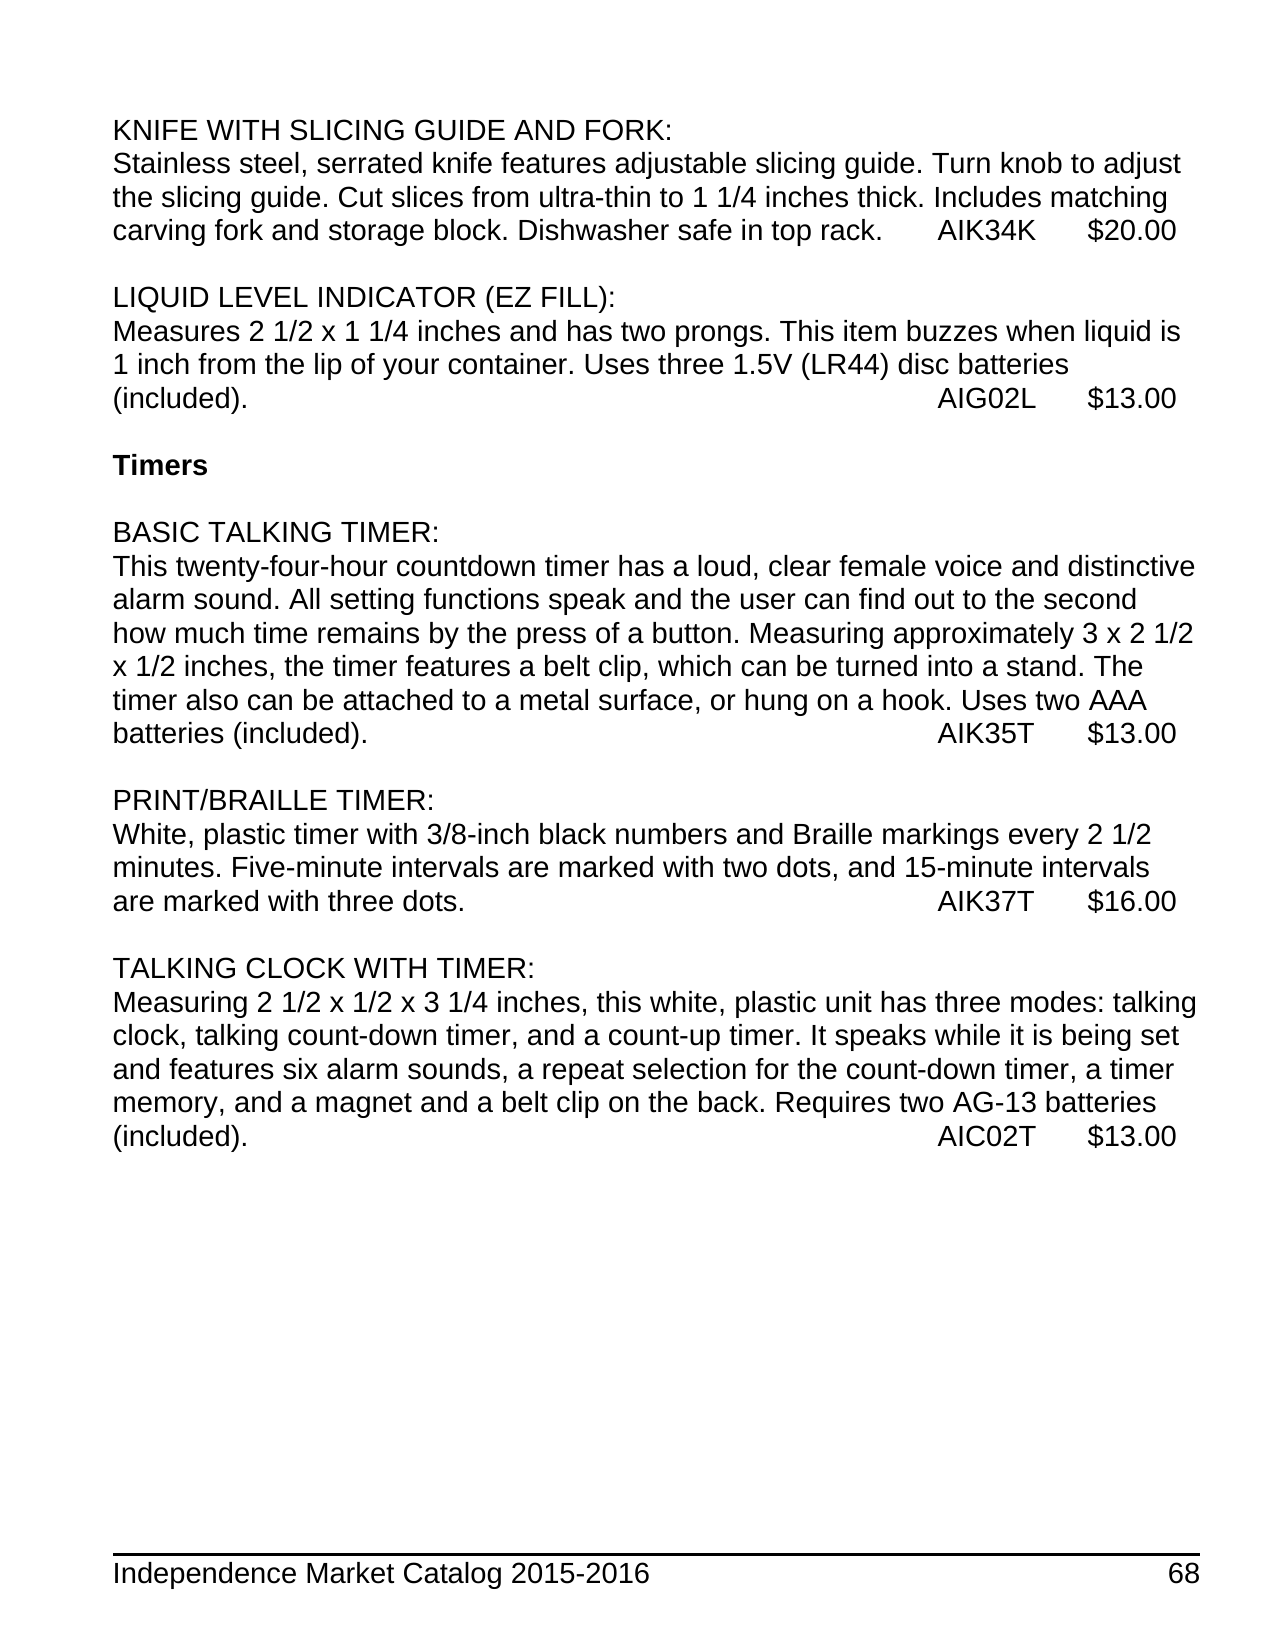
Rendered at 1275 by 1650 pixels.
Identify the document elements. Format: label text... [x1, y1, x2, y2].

text BASIC TALKING TIMER: This twenty-four-hour countdown timer has a loud, clear female voice and distinctive alarm sound. All setting functions speak and the user can find out to the second how much time remains by the press of a button. Measuring approximately 3 x 2 1/2 x 1/2 inches, the timer features a belt clip, which can be turned into a stand. The timer also can be attached to a metal surface, or hung on a hook. Uses two AAA batteries (included). AIK35T $13.00 [112, 515, 1200, 750]
text TALKING CLOCK WITH TIMER: Measuring 2 1/2 x 1/2 x 3 1/4 inches, this white, plastic unit has three modes: talking clock, talking count-down timer, and a count-up timer. It speaks while it is being set and features six alarm sounds, a repeat selection for the count-down timer, a timer memory, and a magnet and a belt clip on the back. Requires two AG-13 batteries (included). AIC02T $13.00 [112, 951, 1200, 1152]
subtitle Timers [112, 448, 1200, 481]
text LIQUID LEVEL INDICATOR (EZ FILL): Measures 2 1/2 x 1 1/4 inches and has two prongs. This item buzzes when liquid is 1 inch from the lip of your container. Uses three 1.5V (LR44) disc batteries (included). AIG02L $13.00 [112, 247, 1200, 414]
text KNIFE WITH SLICING GUIDE AND FORK: Stainless steel, serrated knife features adjustable slicing guide. Turn knob to adjust the slicing guide. Cut slices from ultra-thin to 1 1/4 inches thick. Includes matching carving fork and storage block. Dishwasher safe in top rack. AIK34K $20.00 [112, 112, 1200, 247]
text PRINT/BRAILLE TIMER: White, plastic timer with 3/8-inch black numbers and Braille markings every 2 1/2 minutes. Five-minute intervals are marked with two dots, and 15-minute intervals are marked with three dots. AIK37T $16.00 [112, 783, 1200, 917]
